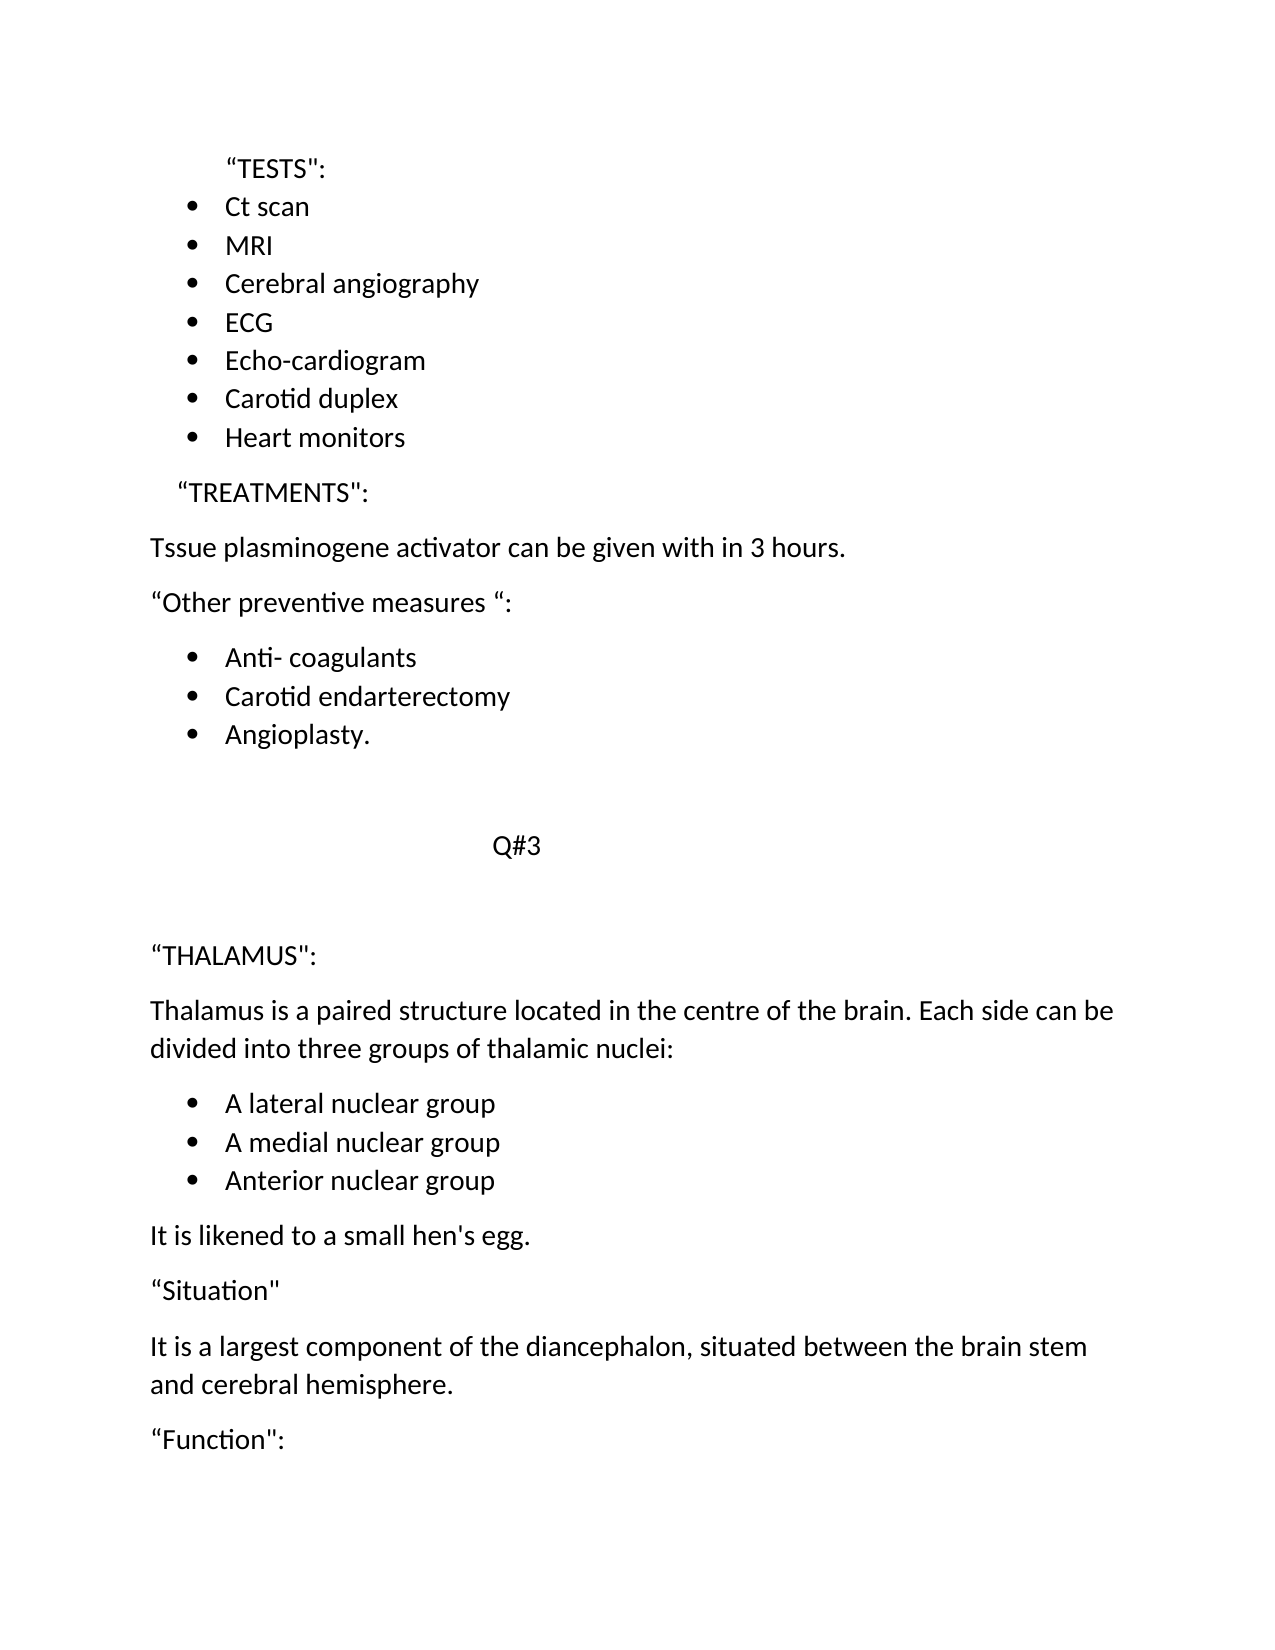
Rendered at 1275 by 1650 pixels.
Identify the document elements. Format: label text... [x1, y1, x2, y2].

text “THALAMUS": [150, 937, 1125, 972]
list Cerebral angiography [187, 265, 1125, 301]
list ECG [187, 304, 1125, 339]
text “Function": [150, 1421, 1125, 1457]
text Thalamus is a paired structure located in the centre of the brain. Each side can be divided into three groups of thalamic nuclei: [150, 992, 1125, 1066]
text “Situation" [150, 1272, 1125, 1308]
list Anterior nuclear group [187, 1162, 1125, 1198]
list A medial nuclear group [187, 1124, 1125, 1159]
list Carotid duplex [187, 381, 1125, 416]
list MRI [187, 227, 1125, 262]
text “TREATMENTS": [150, 474, 1125, 510]
list A lateral nuclear group [187, 1085, 1125, 1121]
text It is a largest component of the diancephalon, situated between the brain stem and cerebral hemisphere. [150, 1328, 1125, 1402]
list Carotid endarterectomy [187, 678, 1125, 713]
text It is likened to a small hen's egg. [150, 1217, 1125, 1253]
list Anti- coagulants [187, 639, 1125, 675]
list Heart monitors [187, 419, 1125, 455]
list “TESTS": [225, 150, 1125, 186]
text Q#3 [150, 827, 1125, 862]
text Tssue plasminogene activator can be given with in 3 hours. [150, 529, 1125, 565]
list Angioplasty. [187, 716, 1125, 752]
list Ct scan [187, 188, 1125, 224]
text “Other preventive measures “: [150, 584, 1125, 620]
list Echo-cardiogram [187, 342, 1125, 378]
